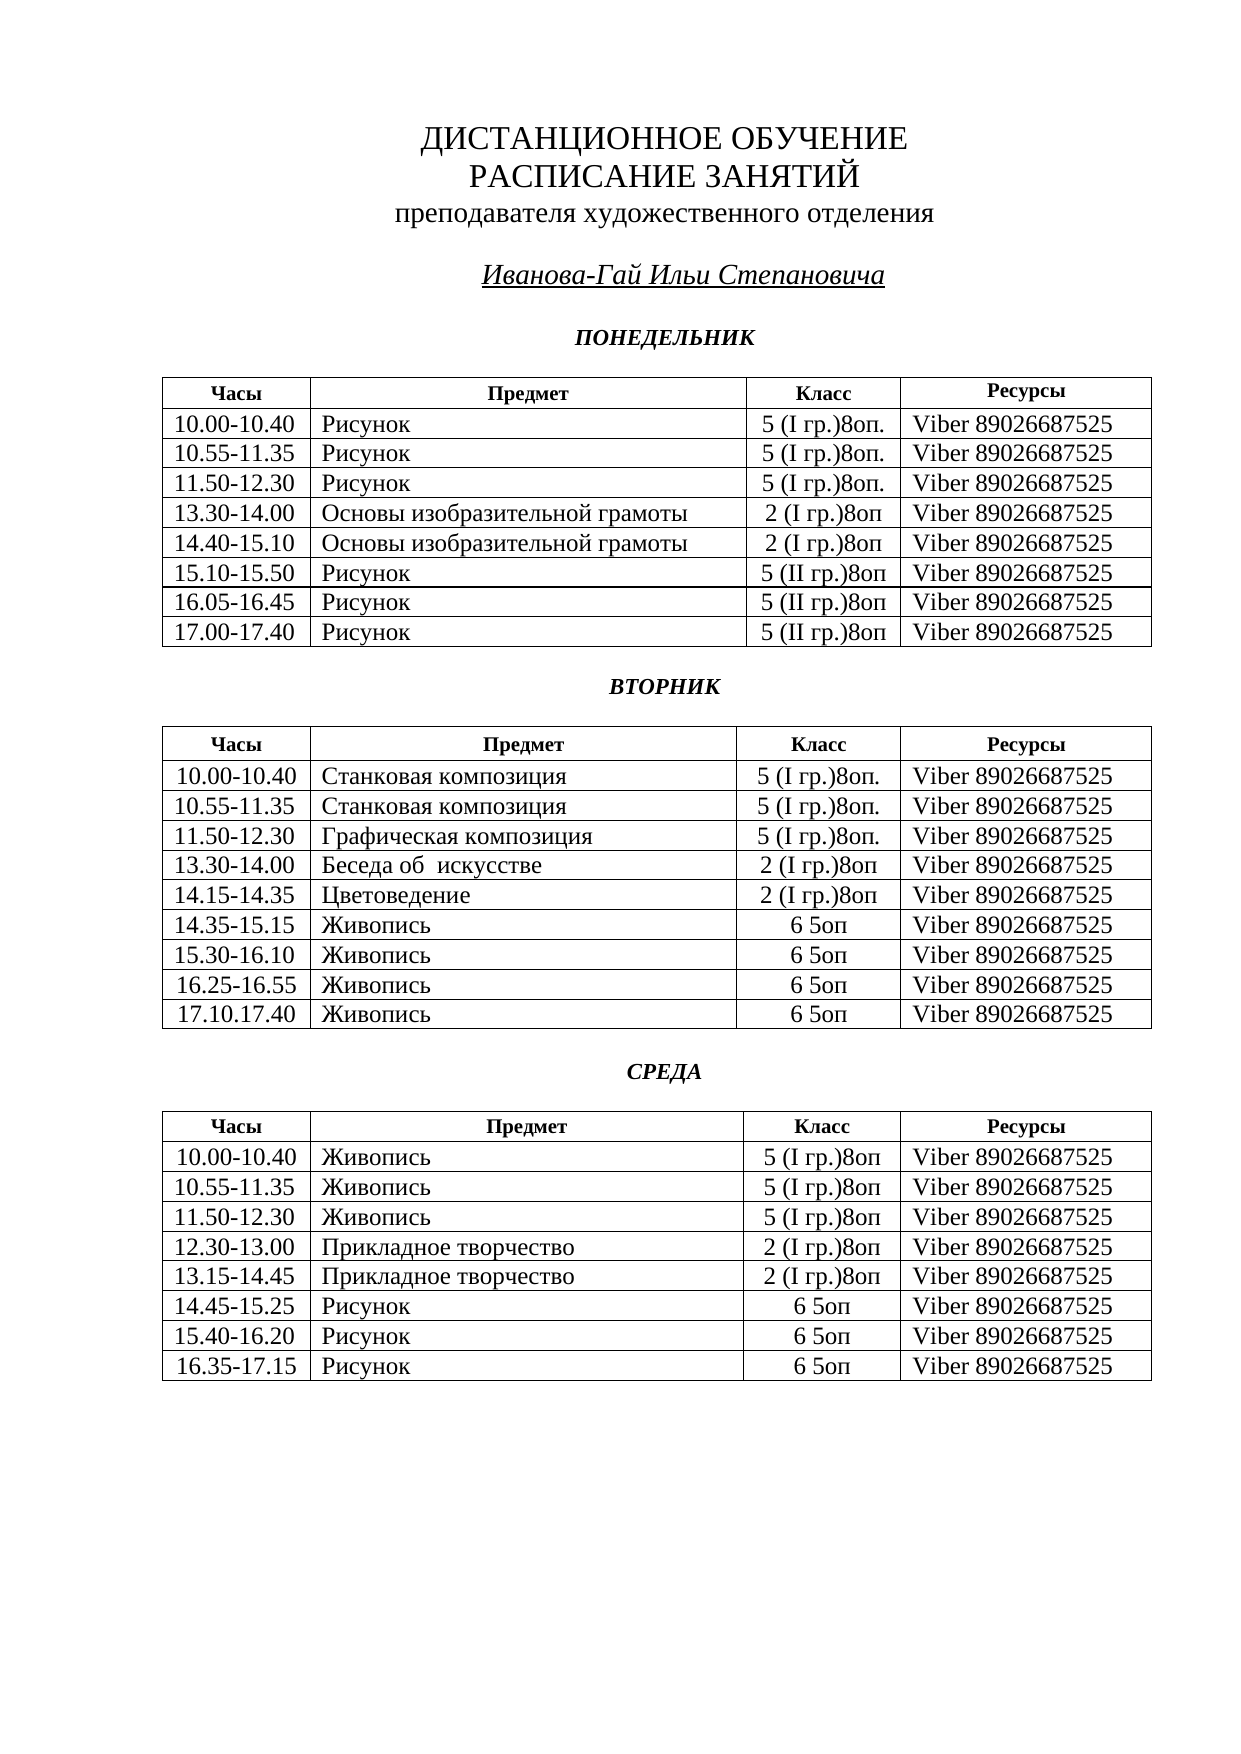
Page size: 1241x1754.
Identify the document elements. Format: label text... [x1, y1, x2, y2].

table_cell 5 (I гр.)8оп. [747, 409, 900, 437]
table_header Предмет [311, 378, 746, 408]
table_cell Живопись [311, 1000, 736, 1028]
table_cell Живопись [311, 1172, 743, 1201]
table_cell 16.05-16.45 [163, 588, 310, 616]
table_cell Viber 89026687525 [901, 409, 1151, 437]
table_cell 16.35-17.15 [163, 1351, 310, 1379]
table_cell Viber 89026687525 [901, 851, 1151, 879]
table_cell Станковая композиция [311, 791, 736, 820]
table_cell 6 5оп [744, 1351, 900, 1379]
table_cell 17.00-17.40 [163, 617, 310, 646]
table_cell Прикладное творчество [311, 1261, 743, 1290]
table_cell Станковая композиция [311, 761, 736, 790]
table_cell Viber 89026687525 [901, 1172, 1151, 1201]
table_cell Viber 89026687525 [901, 439, 1151, 467]
table_cell 2 (I гр.)8оп [737, 851, 900, 879]
table_cell 2 (I гр.)8оп [744, 1261, 900, 1290]
table_header Часы [163, 378, 310, 408]
table_cell Viber 89026687525 [901, 910, 1151, 939]
table_cell Viber 89026687525 [901, 1351, 1151, 1379]
table_cell Viber 89026687525 [901, 617, 1151, 646]
table_cell 10.00-10.40 [163, 409, 310, 437]
table_cell Цветоведение [311, 880, 736, 909]
table_cell Графическая композиция [311, 821, 736, 849]
table_cell Viber 89026687525 [901, 1142, 1151, 1171]
table_header Ресурсы [901, 378, 1151, 408]
table_header Класс [737, 727, 900, 760]
table_cell Рисунок [311, 1321, 743, 1350]
table_cell Живопись [311, 910, 736, 939]
table_cell Рисунок [311, 439, 746, 467]
table_cell Рисунок [311, 468, 746, 497]
table_cell 14.35-15.15 [163, 910, 310, 939]
text ВТОРНИК [177, 673, 1152, 700]
table_cell Viber 89026687525 [901, 1232, 1151, 1260]
table_cell Viber 89026687525 [901, 498, 1151, 527]
table_cell 2 (I гр.)8оп [737, 880, 900, 909]
table_cell Живопись [311, 970, 736, 998]
table_cell Живопись [311, 1202, 743, 1231]
table_cell Viber 89026687525 [901, 1202, 1151, 1231]
table_header Предмет [311, 1112, 743, 1141]
table_cell Живопись [311, 1142, 743, 1171]
text РАСПИСАНИЕ ЗАНЯТИЙ [177, 156, 1152, 195]
table_cell Рисунок [311, 409, 746, 437]
list Иванова-Гай Ильи Степановича [215, 257, 1152, 291]
table_cell 11.50-12.30 [163, 468, 310, 497]
text ДИСТАНЦИОННОЕ ОБУЧЕНИЕ [177, 118, 1152, 156]
table_cell 15.40-16.20 [163, 1321, 310, 1350]
table_cell 14.40-15.10 [163, 528, 310, 557]
table_cell 2 (I гр.)8оп [747, 528, 900, 557]
table_cell Рисунок [311, 617, 746, 646]
table_cell 10.55-11.35 [163, 439, 310, 467]
text ПОНЕДЕЛЬНИК [177, 324, 1152, 351]
table_cell Viber 89026687525 [901, 761, 1151, 790]
table_cell 11.50-12.30 [163, 1202, 310, 1231]
table_cell 5 (I гр.)8оп [744, 1172, 900, 1201]
table_cell 12.30-13.00 [163, 1232, 310, 1260]
table_cell 14.15-14.35 [163, 880, 310, 909]
table_header Часы [163, 727, 310, 760]
table_cell Рисунок [311, 1291, 743, 1320]
table_cell Viber 89026687525 [901, 1261, 1151, 1290]
table_cell 6 5оп [737, 910, 900, 939]
table_header Предмет [311, 727, 736, 760]
table_cell Рисунок [311, 558, 746, 586]
table_cell 13.30-14.00 [163, 851, 310, 879]
table_cell 2 (I гр.)8оп [747, 498, 900, 527]
table_cell Основы изобразительной грамоты [311, 528, 746, 557]
table_cell 10.55-11.35 [163, 1172, 310, 1201]
table_cell Viber 89026687525 [901, 1291, 1151, 1320]
table_cell 6 5оп [737, 1000, 900, 1028]
table_cell 5 (I гр.)8оп [744, 1202, 900, 1231]
table_cell Живопись [311, 940, 736, 969]
table_cell Viber 89026687525 [901, 528, 1151, 557]
table_cell 10.00-10.40 [163, 1142, 310, 1171]
text преподавателя художественного отделения [177, 195, 1152, 228]
table_cell Рисунок [311, 1351, 743, 1379]
table_header Ресурсы [901, 727, 1151, 760]
table_cell 11.50-12.30 [163, 821, 310, 849]
table_cell 2 (I гр.)8оп [744, 1232, 900, 1260]
table_cell 15.10-15.50 [163, 558, 310, 586]
table_header Класс [747, 378, 900, 408]
table_cell 5 (I гр.)8оп [744, 1142, 900, 1171]
table_cell 5 (II гр.)8оп [747, 617, 900, 646]
text СРЕДА [177, 1058, 1152, 1084]
table_cell 5 (I гр.)8оп. [737, 761, 900, 790]
table_cell 14.45-15.25 [163, 1291, 310, 1320]
table_cell Viber 89026687525 [901, 468, 1151, 497]
table_header Часы [163, 1112, 310, 1141]
table_cell 5 (II гр.)8оп [747, 588, 900, 616]
table_cell Viber 89026687525 [901, 588, 1151, 616]
table_cell 10.00-10.40 [163, 761, 310, 790]
table_cell 13.15-14.45 [163, 1261, 310, 1290]
table_cell 17.10.17.40 [163, 1000, 310, 1028]
table_cell 15.30-16.10 [163, 940, 310, 969]
table_cell 13.30-14.00 [163, 498, 310, 527]
table_cell Основы изобразительной грамоты [311, 498, 746, 527]
table_cell 16.25-16.55 [163, 970, 310, 998]
table_cell 5 (I гр.)8оп. [737, 791, 900, 820]
table_cell Viber 89026687525 [901, 940, 1151, 969]
table_cell 6 5оп [744, 1321, 900, 1350]
table_cell Рисунок [311, 588, 746, 616]
table_cell 6 5оп [737, 970, 900, 998]
table_cell 5 (I гр.)8оп. [747, 439, 900, 467]
table_cell 5 (I гр.)8оп. [747, 468, 900, 497]
table_cell 10.55-11.35 [163, 791, 310, 820]
table_cell Viber 89026687525 [901, 791, 1151, 820]
table_cell 5 (II гр.)8оп [747, 558, 900, 586]
table_cell Viber 89026687525 [901, 1321, 1151, 1350]
table_cell Viber 89026687525 [901, 880, 1151, 909]
table_header Класс [744, 1112, 900, 1141]
table_cell 6 5оп [744, 1291, 900, 1320]
table_cell Прикладное творчество [311, 1232, 743, 1260]
table_cell Viber 89026687525 [901, 558, 1151, 586]
table_cell Viber 89026687525 [901, 1000, 1151, 1028]
table_cell 5 (I гр.)8оп. [737, 821, 900, 849]
table_header Ресурсы [901, 1112, 1151, 1141]
table_cell Viber 89026687525 [901, 821, 1151, 849]
table_cell Viber 89026687525 [901, 970, 1151, 998]
table_cell Беседа об искусстве [311, 851, 736, 879]
table_cell 6 5оп [737, 940, 900, 969]
